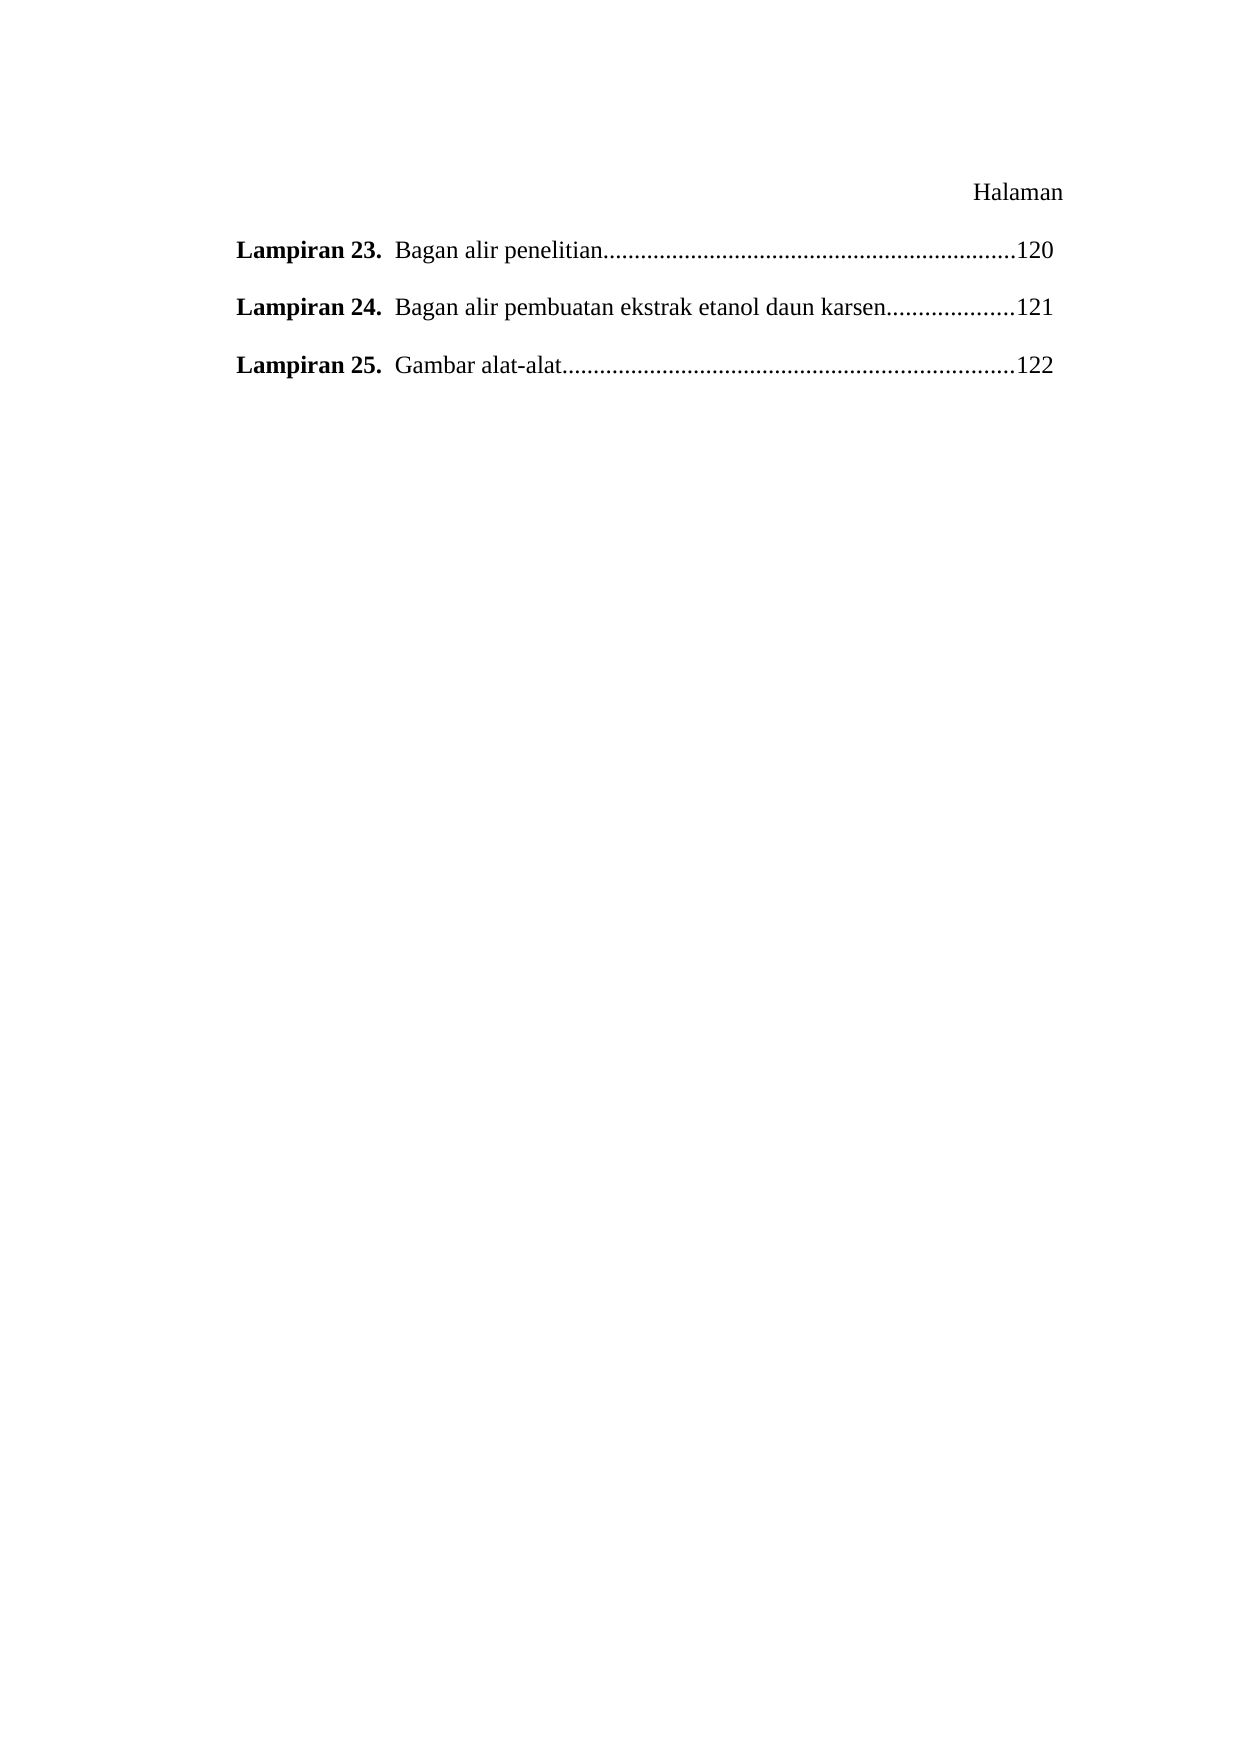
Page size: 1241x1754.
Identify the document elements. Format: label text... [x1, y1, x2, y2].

text Lampiran 25. Gambar alat-alat 122 [236, 350, 1063, 378]
text Lampiran 23. Bagan alir penelitian 120 [236, 235, 1063, 263]
text Lampiran 24. Bagan alir pembuatan ekstrak etanol daun karsen 121 [236, 292, 1063, 321]
text Halaman [236, 177, 1063, 206]
